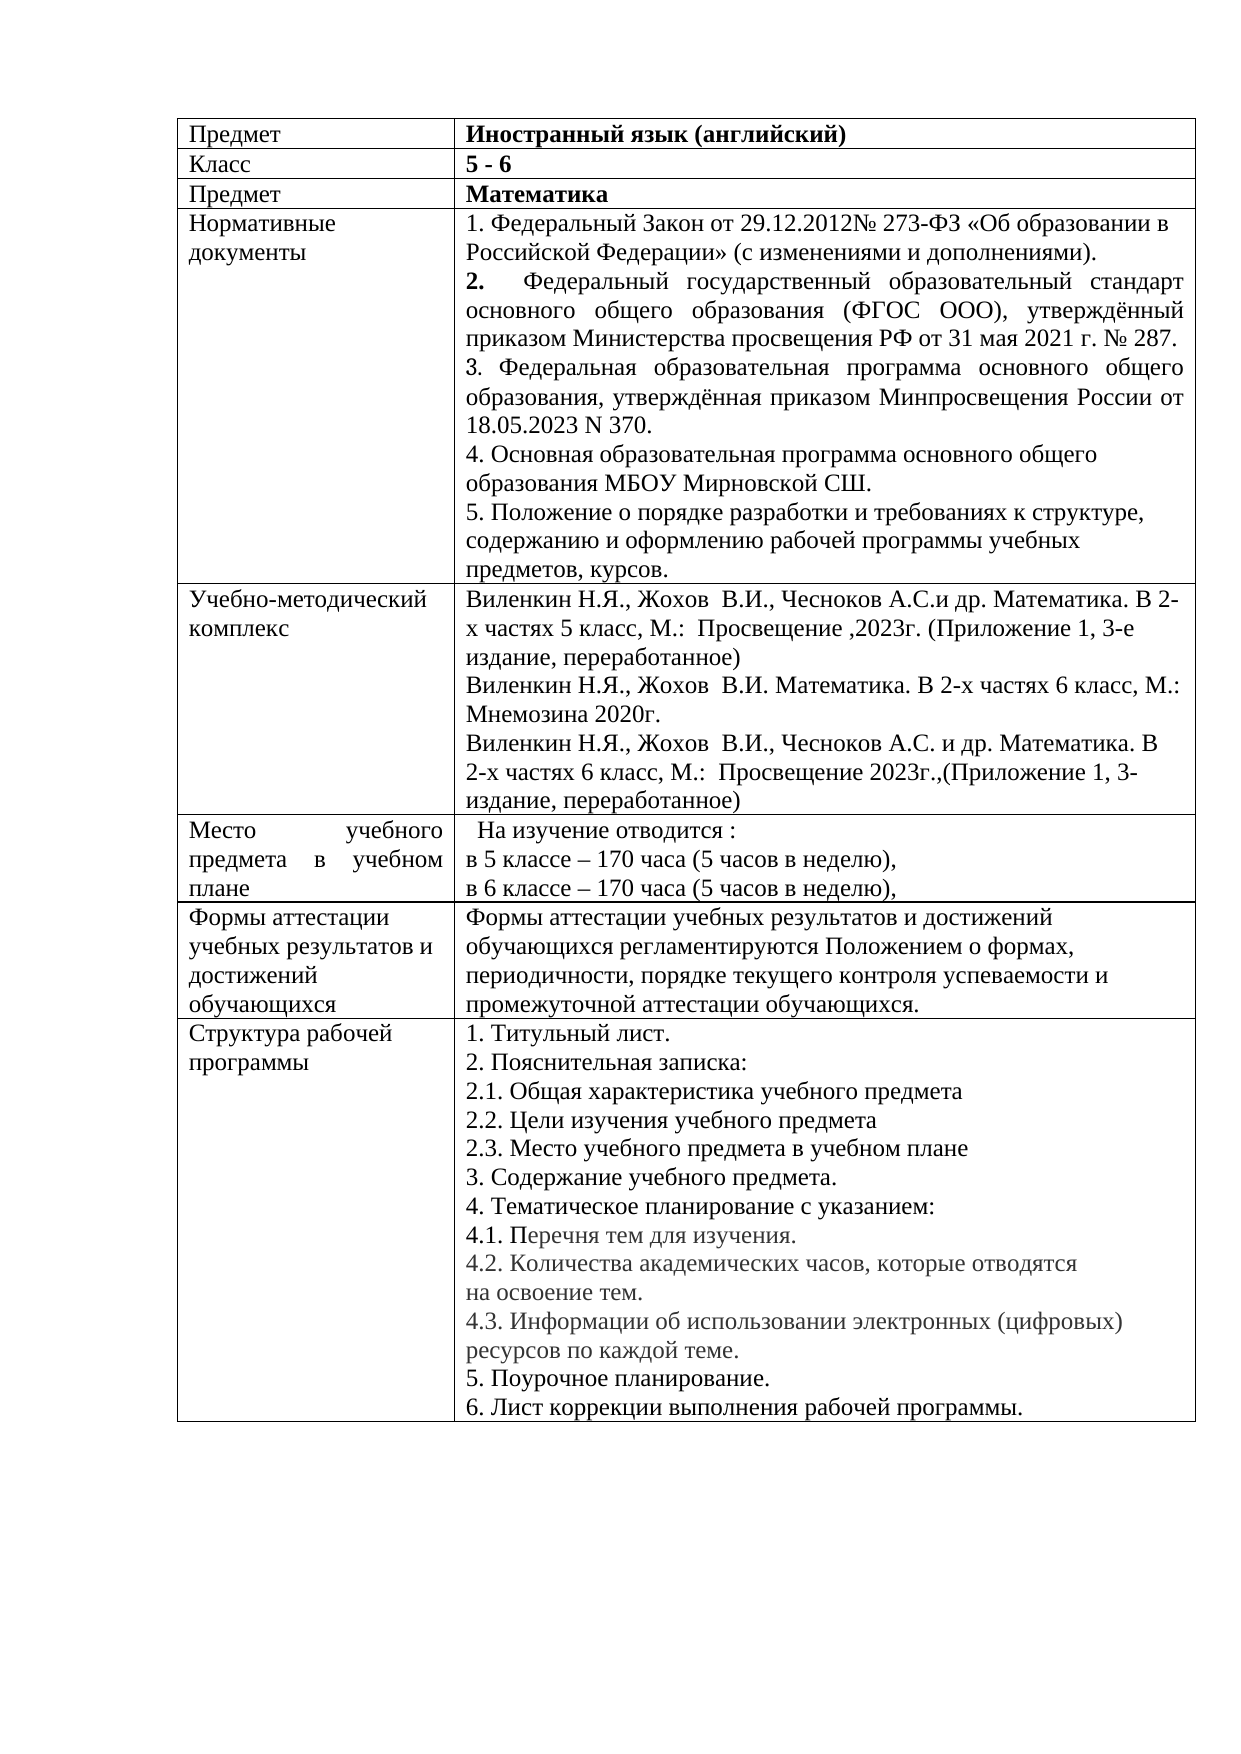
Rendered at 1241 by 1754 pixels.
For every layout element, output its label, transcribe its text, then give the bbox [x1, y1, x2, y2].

table_header Предмет [178, 119, 454, 148]
table_cell 1. Федеральный Закон от 29.12.2012№ 273-ФЗ «Об образовании в Российской Федерации» (с изменениями и дополнениями). 2. Федеральный государственный образовательный стандарт основного общего образования (ФГОС ООО), утверждённый приказом Министерства просвещения РФ от 31 мая 2021 г. № 287. 3. Федеральная образовательная программа основного общего образования, утверждённая приказом Минпросвещения России от 18.05.2023 N 370. 4. Основная образовательная программа основного общего образования МБОУ Мирновской СШ. 5. Положение о порядке разработки и требованиях к структуре, содержанию и оформлению рабочей программы учебных предметов, курсов. [455, 209, 1195, 583]
table_cell Нормативные документы [178, 209, 454, 583]
table_cell Формы аттестации учебных результатов и достижений обучающихся [178, 903, 454, 1017]
table_cell Структура рабочей программы [178, 1019, 454, 1421]
table_cell Предмет [178, 179, 454, 207]
table_cell 1. Титульный лист. 2. Пояснительная записка: 2.1. Общая характеристика учебного предмета 2.2. Цели изучения учебного предмета 2.3. Место учебного предмета в учебном плане 3. Содержание учебного предмета. 4. Тематическое планирование с указанием: 4.1. Перечня тем для изучения. 4.2. Количества академических часов, которые отводятся на освоение тем. 4.3. Информации об использовании электронных (цифровых) ресурсов по каждой теме. 5. Поурочное планирование. 6. Лист коррекции выполнения рабочей программы. [455, 1019, 1195, 1421]
table_cell Место учебного предмета в учебном плане [178, 815, 454, 901]
table_cell Формы аттестации учебных результатов и достижений обучающихся регламентируются Положением о формах, периодичности, порядке текущего контроля успеваемости и промежуточной аттестации обучающихся. [455, 903, 1195, 1017]
table_cell 5 - 6 [455, 149, 1195, 178]
table_header Иностранный язык (английский) [455, 119, 1195, 148]
table_cell Учебно-методический комплекс [178, 584, 454, 814]
table_cell Математика [455, 179, 1195, 207]
table_cell На изучение отводится : в 5 классе – 170 часа (5 часов в неделю), в 6 классе – 170 часа (5 часов в неделю), [455, 815, 1195, 901]
table_cell Класс [178, 149, 454, 178]
table_cell Виленкин Н.Я., Жохов В.И., Чесноков А.С.и др. Математика. В 2-х частях 5 класс, М.: Просвещение ,2023г. (Приложение 1, 3-е издание, переработанное) Виленкин Н.Я., Жохов В.И. Математика. В 2-х частях 6 класс, М.: Мнемозина 2020г. Виленкин Н.Я., Жохов В.И., Чесноков А.С. и др. Математика. В 2-х частях 6 класс, М.: Просвещение 2023г.,(Приложение 1, 3- издание, переработанное) [455, 584, 1195, 814]
